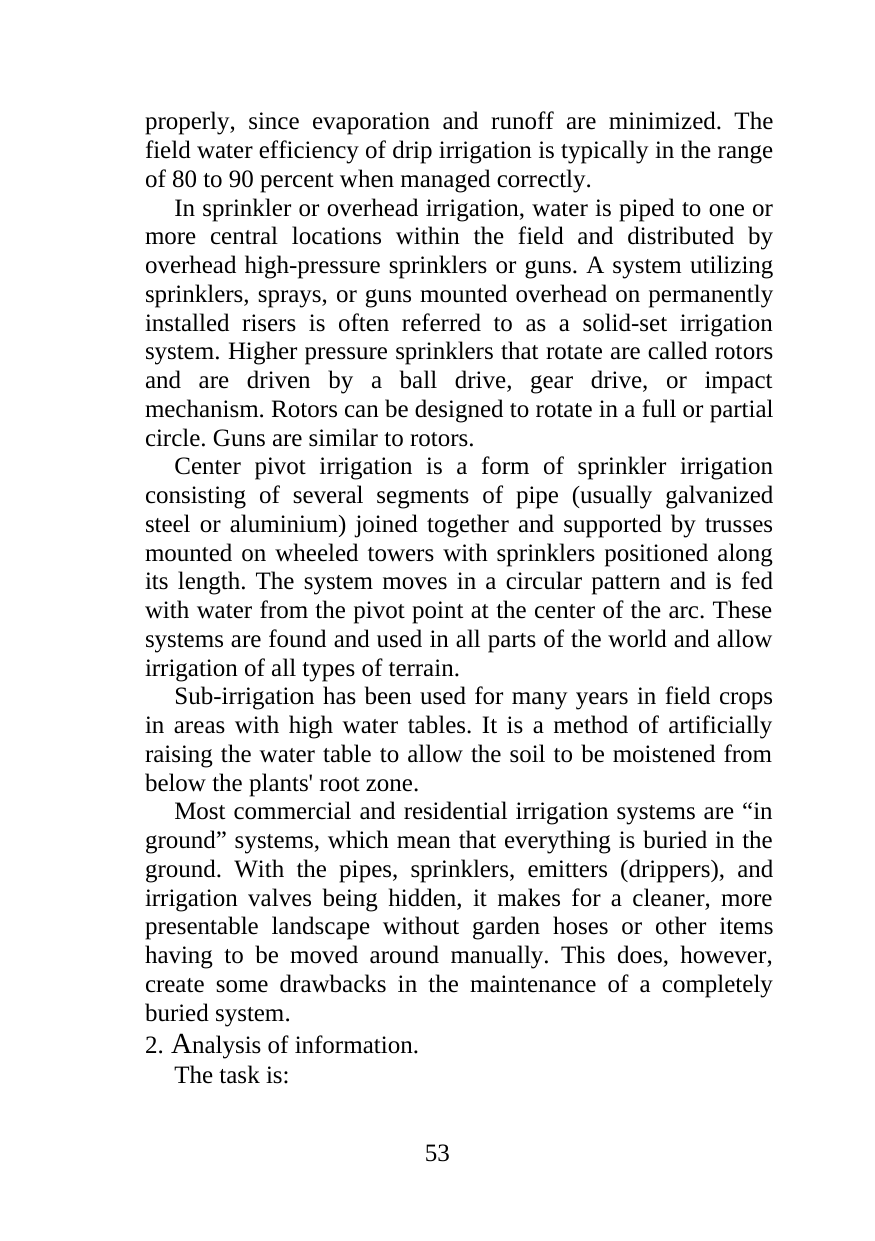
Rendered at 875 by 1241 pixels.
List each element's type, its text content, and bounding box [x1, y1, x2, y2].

text Most commercial and residential irrigation systems are “in ground” systems, which mean that everything is buried in the ground. With the pipes, sprinklers, emitters (drippers), and irrigation valves being hidden, it makes for a cleaner, more presentable landscape without garden hoses or other items having to be moved around manually. This does, however, create some drawbacks in the maintenance of a completely buried system. [145, 796, 774, 1026]
text Sub-irrigation has been used for many years in field crops in areas with high water tables. It is a method of artificially raising the water table to allow the soil to be moistened from below the plants' root zone. [145, 681, 774, 796]
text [145, 106, 774, 193]
text 2. Analysis of information. [100, 1026, 774, 1060]
text In sprinkler or overhead irrigation, water is piped to one or more central locations within the field and distributed by overhead high-pressure sprinklers or guns. A system utilizing sprinklers, sprays, or guns mounted overhead on permanently installed risers is often referred to as a solid-set irrigation system. Higher pressure sprinklers that rotate are called rotors and are driven by a ball drive, gear drive, or impact mechanism. Rotors can be designed to rotate in a full or partial circle. Guns are similar to rotors. [145, 193, 774, 451]
text Center pivot irrigation is a form of sprinkler irrigation consisting of several segments of pipe (usually galvanized steel or aluminium) joined together and supported by trusses mounted on wheeled towers with sprinklers positioned along its length. The system moves in a circular pattern and is fed with water from the pivot point at the center of the arc. These systems are found and used in all parts of the world and allow irrigation of all types of terrain. [145, 451, 774, 681]
text The task is: [145, 1060, 774, 1089]
